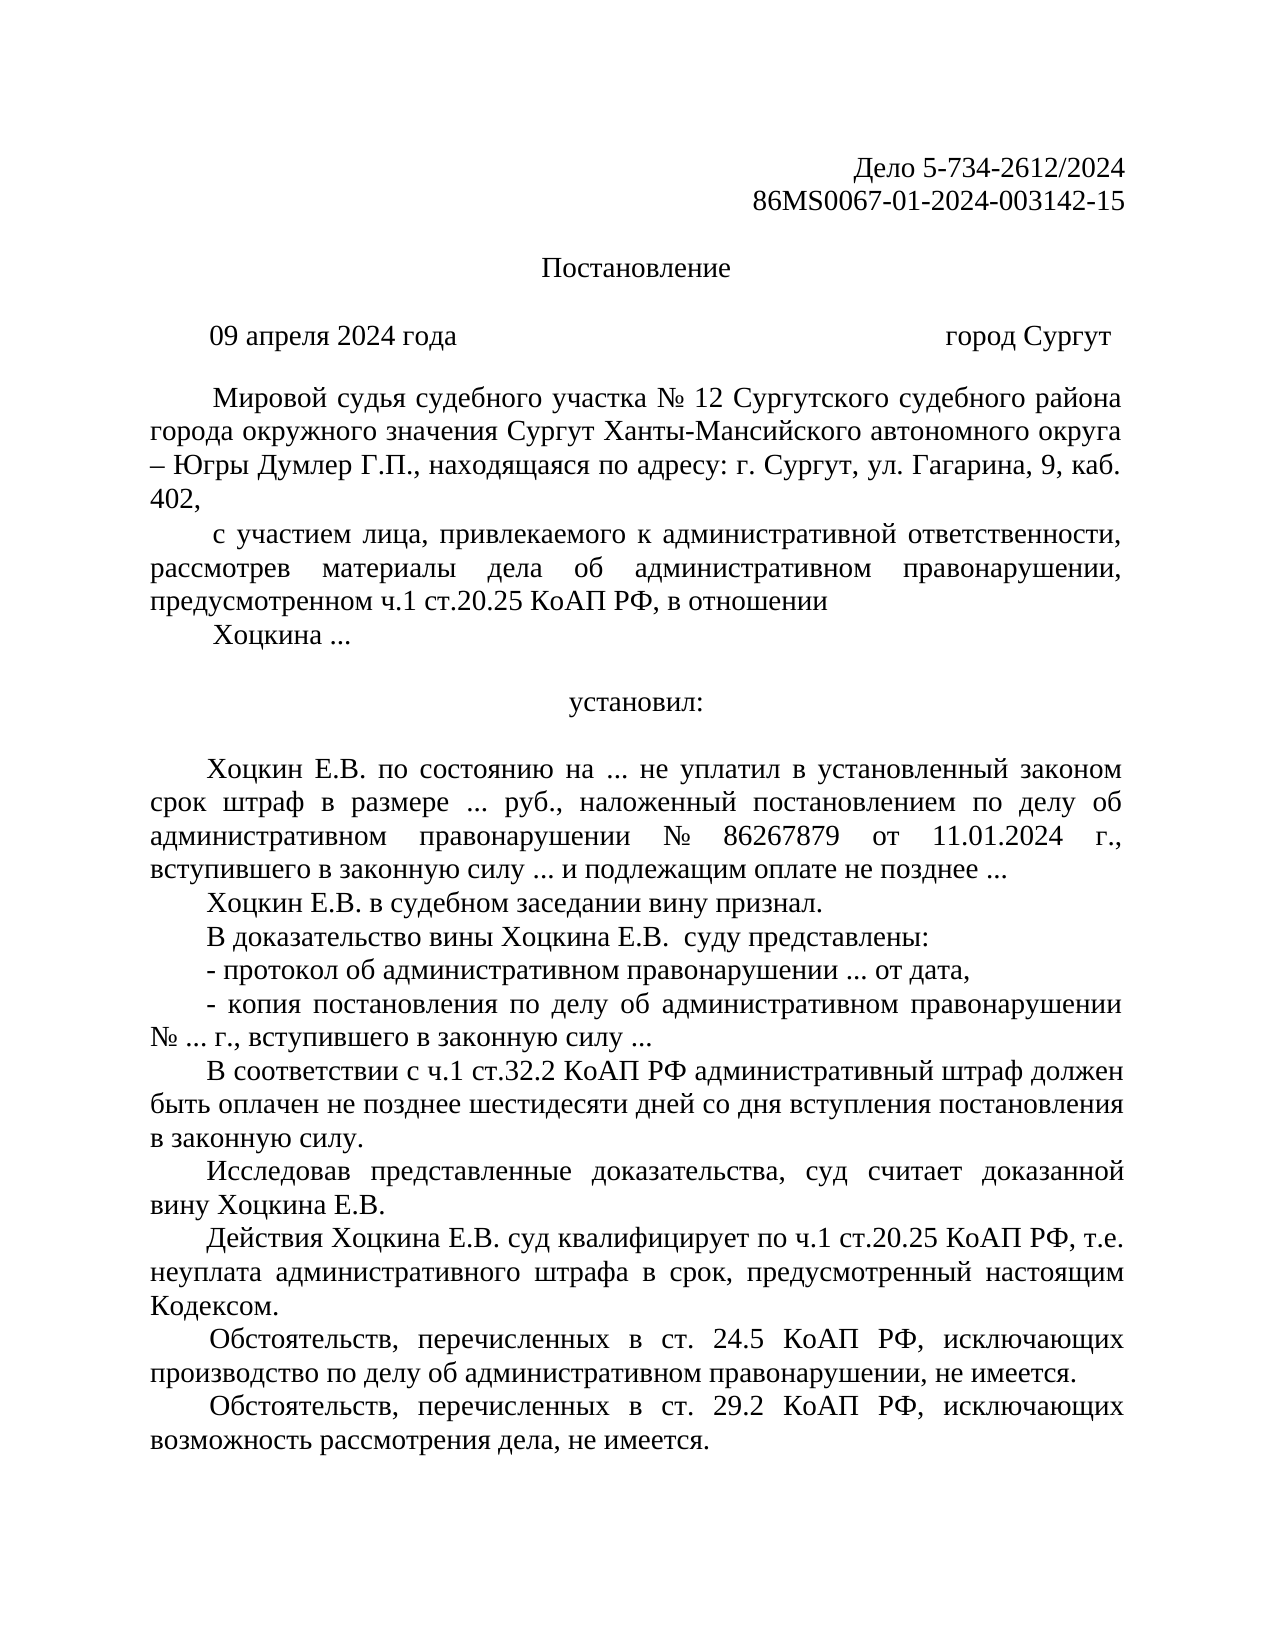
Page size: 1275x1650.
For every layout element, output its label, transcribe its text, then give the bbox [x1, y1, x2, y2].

text Обстоятельств, перечисленных в ст. 24.5 КоАП РФ, исключающих производство по делу об административном правонарушении, не имеется. [150, 1321, 1125, 1388]
text - копия постановления по делу об административном правонарушении № ... г., вступившего в законную силу ... [150, 986, 1123, 1053]
text Дело 5-734-2612/2024 [150, 150, 1125, 183]
text Обстоятельств, перечисленных в ст. 29.2 КоАП РФ, исключающих возможность рассмотрения дела, не имеется. [150, 1388, 1125, 1455]
text Хоцкин Е.В. в судебном заседании вину признал. [150, 885, 1125, 919]
text Исследовав представленные доказательства, суд считает доказанной вину Хоцкина Е.В. [150, 1153, 1125, 1221]
text Постановление [150, 251, 1122, 284]
text - протокол об административном правонарушении ... от дата, [150, 952, 1125, 986]
text установил: [150, 684, 1122, 717]
text Хоцкина ... [150, 617, 1123, 650]
text Мировой судья судебного участка № 12 Сургутского судебного района города окружного значения Сургут Ханты-Мансийского автономного округа – Югры Думлер Г.П., находящаяся по адресу: г. Сургут, ул. Гагарина, 9, каб. 402, [150, 380, 1122, 516]
text В соответствии с ч.1 ст.32.2 КоАП РФ административный штраф должен быть оплачен не позднее шестидесяти дней со дня вступления постановления в законную силу. [150, 1053, 1125, 1153]
text Действия Хоцкина Е.В. суд квалифицирует по ч.1 ст.20.25 КоАП РФ, т.е. неуплата административного штрафа в срок, предусмотренный настоящим Кодексом. [150, 1221, 1125, 1321]
text Хоцкин Е.В. по состоянию на ... не уплатил в установленный законом срок штраф в размере ... руб., наложенный постановлением по делу об административном правонарушении № 86267879 от 11.01.2024 г., вступившего в законную силу ... и подлежащим оплате не позднее ... [150, 751, 1123, 885]
text 09 апреля 2024 года город Сургут [150, 318, 1122, 351]
text В доказательство вины Хоцкина Е.В. суду представлены: [150, 919, 1125, 952]
text с участием лица, привлекаемого к административной ответственности, рассмотрев материалы дела об административном правонарушении, предусмотренном ч.1 ст.20.25 КоАП РФ, в отношении [150, 516, 1122, 617]
text 86MS0067-01-2024-003142-15 [150, 183, 1125, 217]
